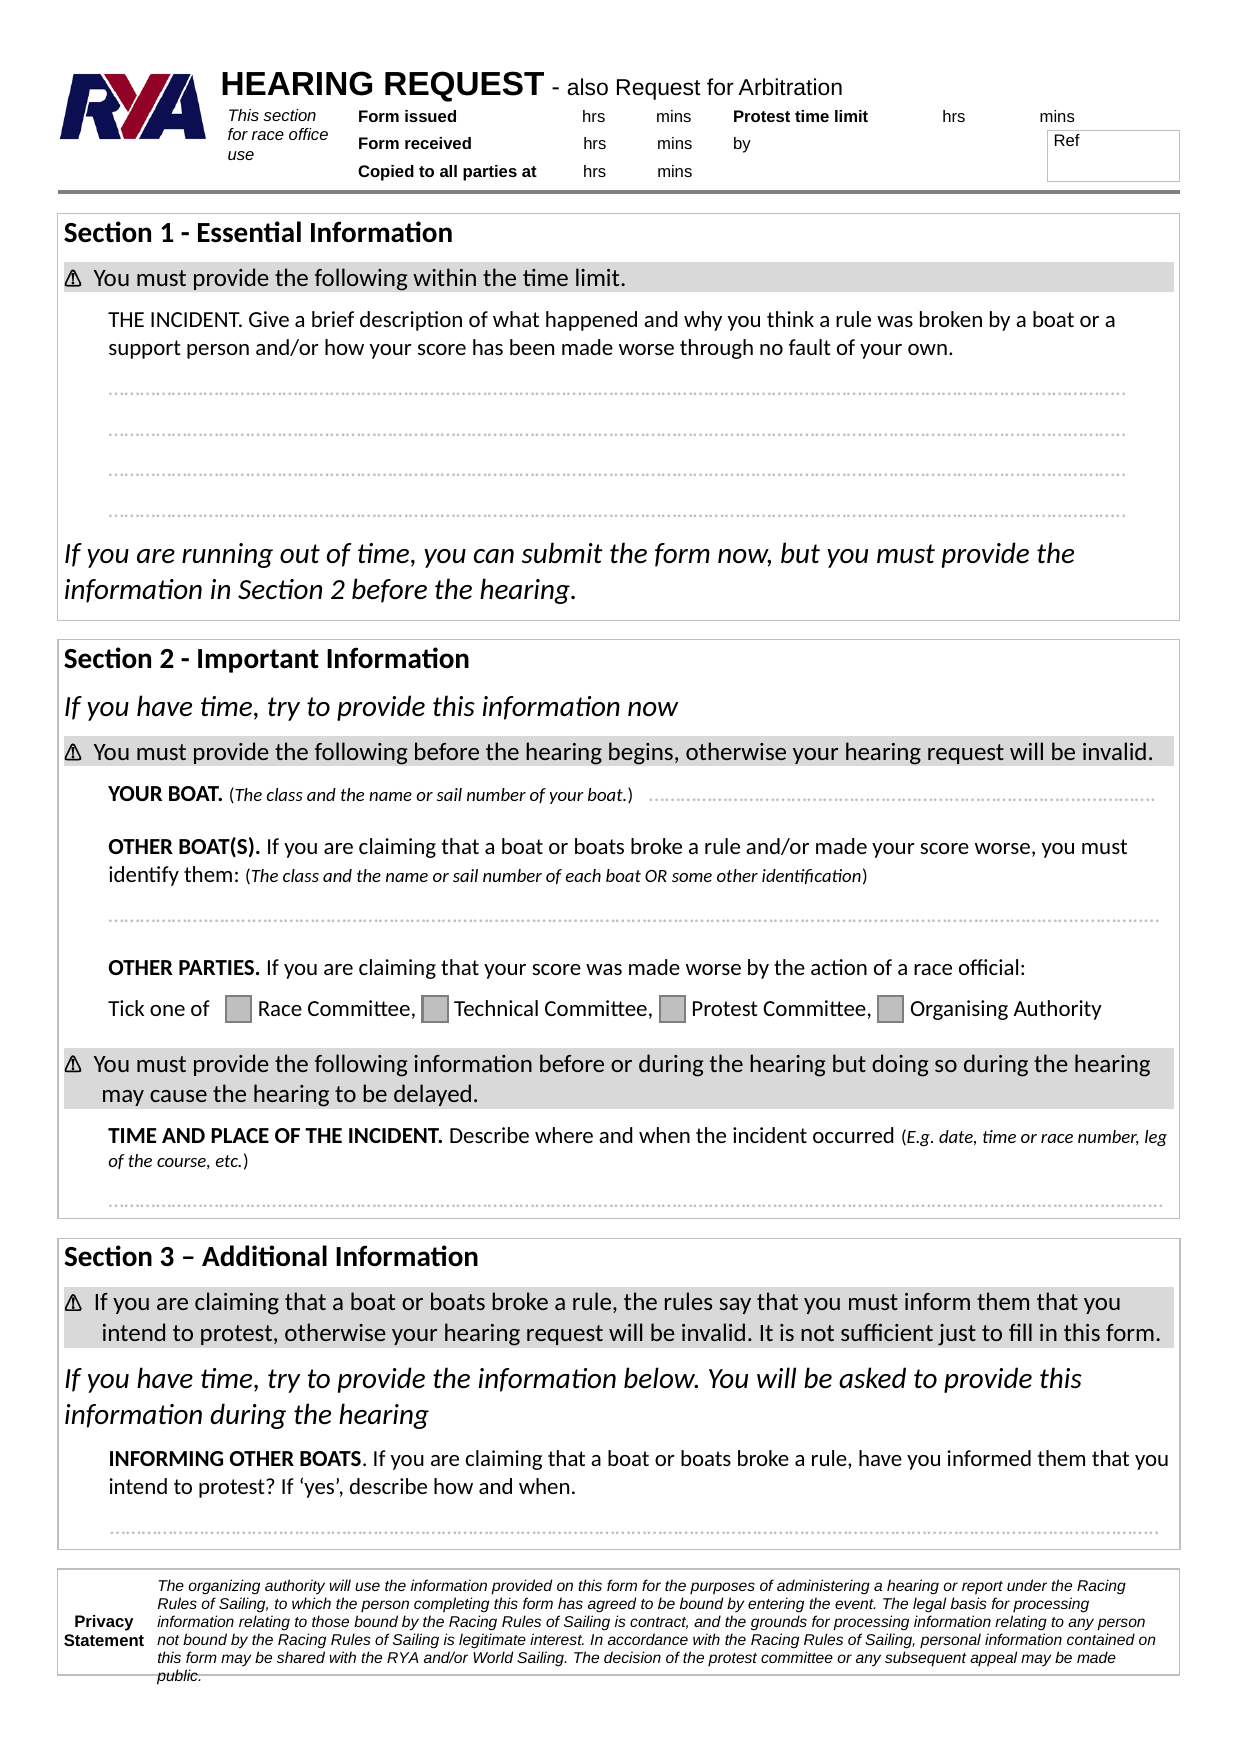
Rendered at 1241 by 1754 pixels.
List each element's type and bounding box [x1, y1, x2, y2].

picture [57, 70, 208, 142]
